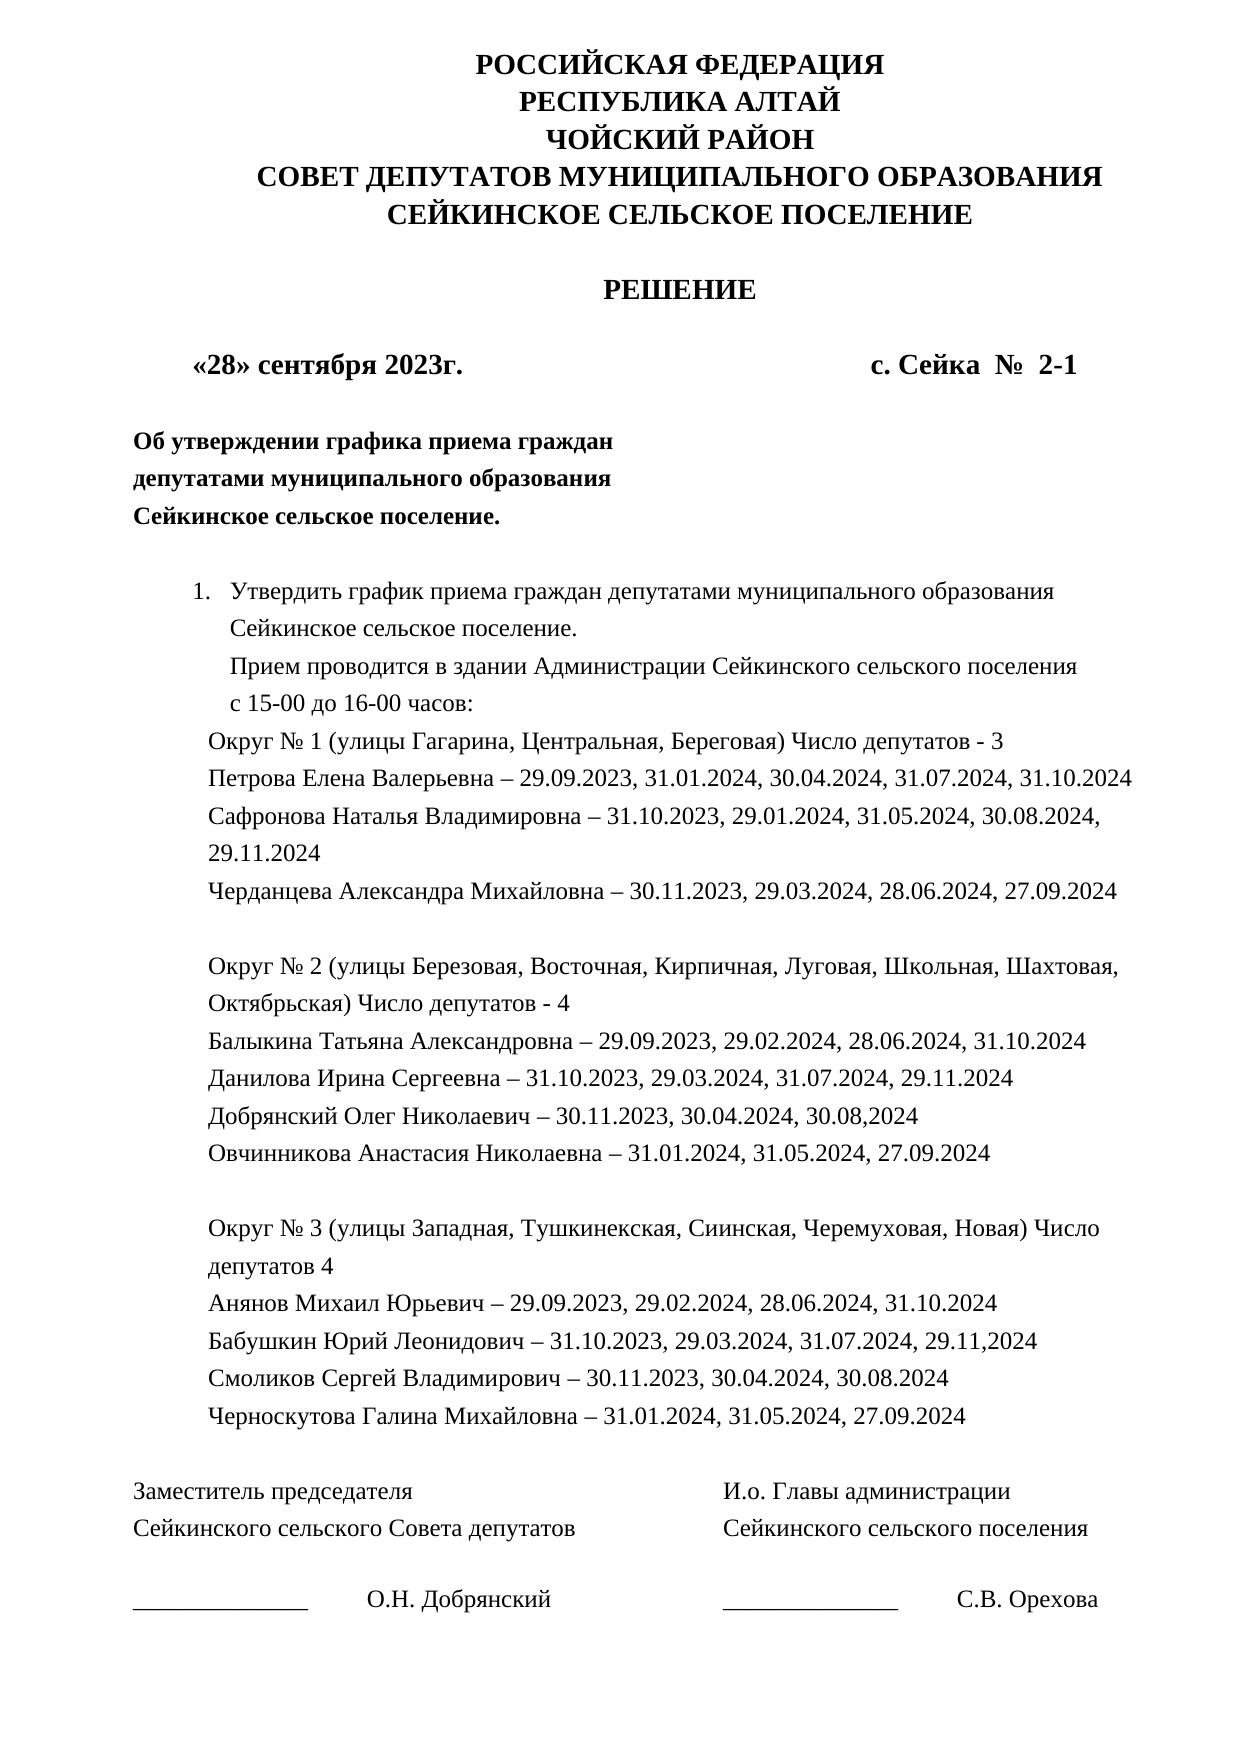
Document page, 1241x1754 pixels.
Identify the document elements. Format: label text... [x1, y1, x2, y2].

text Данилова Ирина Сергеевна – 31.10.2023, 29.03.2024, 31.07.2024, 29.11.2024 [133, 1057, 1152, 1094]
text ЧОЙСКИЙ РАЙОН [133, 119, 1152, 157]
text депутатами муниципального образования [133, 457, 1152, 494]
text Черноскутова Галина Михайловна – 31.01.2024, 31.05.2024, 27.09.2024 [133, 1394, 1152, 1432]
text Сейкинское сельское поселение. [133, 494, 1152, 532]
text Черданцева Александра Михайловна – 30.11.2023, 29.03.2024, 28.06.2024, 27.09.2024 [133, 869, 1152, 907]
text Добрянский Олег Николаевич – 30.11.2023, 30.04.2024, 30.08,2024 [133, 1094, 1152, 1132]
text Овчинникова Анастасия Николаевна – 31.01.2024, 31.05.2024, 27.09.2024 [133, 1132, 1152, 1169]
text РЕСПУБЛИКА АЛТАЙ [133, 82, 1152, 119]
list с 15-00 до 16-00 часов: [229, 682, 1152, 719]
text Смоликов Сергей Владимирович – 30.11.2023, 30.04.2024, 30.08.2024 [133, 1357, 1152, 1394]
text Октябрьская) Число депутатов - 4 [133, 982, 1152, 1019]
list Прием проводится в здании Администрации Сейкинского сельского поселения [229, 644, 1152, 682]
text СОВЕТ ДЕПУТАТОВ МУНИЦИПАЛЬНОГО ОБРАЗОВАНИЯ [133, 157, 1152, 194]
text Балыкина Татьяна Александровна – 29.09.2023, 29.02.2024, 28.06.2024, 31.10.2024 [133, 1019, 1152, 1057]
text 29.11.2024 [133, 832, 1152, 869]
text Округ № 2 (улицы Березовая, Восточная, Кирпичная, Луговая, Школьная, Шахтовая, [133, 944, 1152, 982]
list Утвердить график приема граждан депутатами муниципального образования Сейкинское сельское поселение. [192, 569, 1152, 644]
text Бабушкин Юрий Леонидович – 31.10.2023, 29.03.2024, 31.07.2024, 29.11,2024 [133, 1319, 1152, 1357]
text РОССИЙСКАЯ ФЕДЕРАЦИЯ [133, 44, 1152, 82]
text Петрова Елена Валерьевна – 29.09.2023, 31.01.2024, 30.04.2024, 31.07.2024, 31.10.2024 [133, 757, 1152, 794]
list Заместитель председателя И.о. Главы администрации [133, 1469, 1152, 1507]
list ______________ О.Н. Добрянский ______________ С.В. Орехова [133, 1578, 1152, 1615]
text Округ № 3 (улицы Западная, Тушкинекская, Сиинская, Черемуховая, Новая) Число [133, 1207, 1152, 1244]
text Анянов Михаил Юрьевич – 29.09.2023, 29.02.2024, 28.06.2024, 31.10.2024 [133, 1282, 1152, 1319]
text депутатов 4 [133, 1244, 1152, 1282]
text Об утверждении графика приема граждан [133, 419, 1152, 457]
text Сафронова Наталья Владимировна – 31.10.2023, 29.01.2024, 31.05.2024, 30.08.2024, [133, 794, 1152, 832]
text «28» сентября 2023г. с. Сейка № 2-1 [133, 344, 1152, 382]
text РЕШЕНИЕ [133, 269, 1152, 307]
list Сейкинского сельского Совета депутатов Сейкинского сельского поселения [133, 1507, 1152, 1544]
text СЕЙКИНСКОЕ СЕЛЬСКОЕ ПОСЕЛЕНИЕ [133, 194, 1152, 232]
text Округ № 1 (улицы Гагарина, Центральная, Береговая) Число депутатов - 3 [133, 719, 1152, 757]
